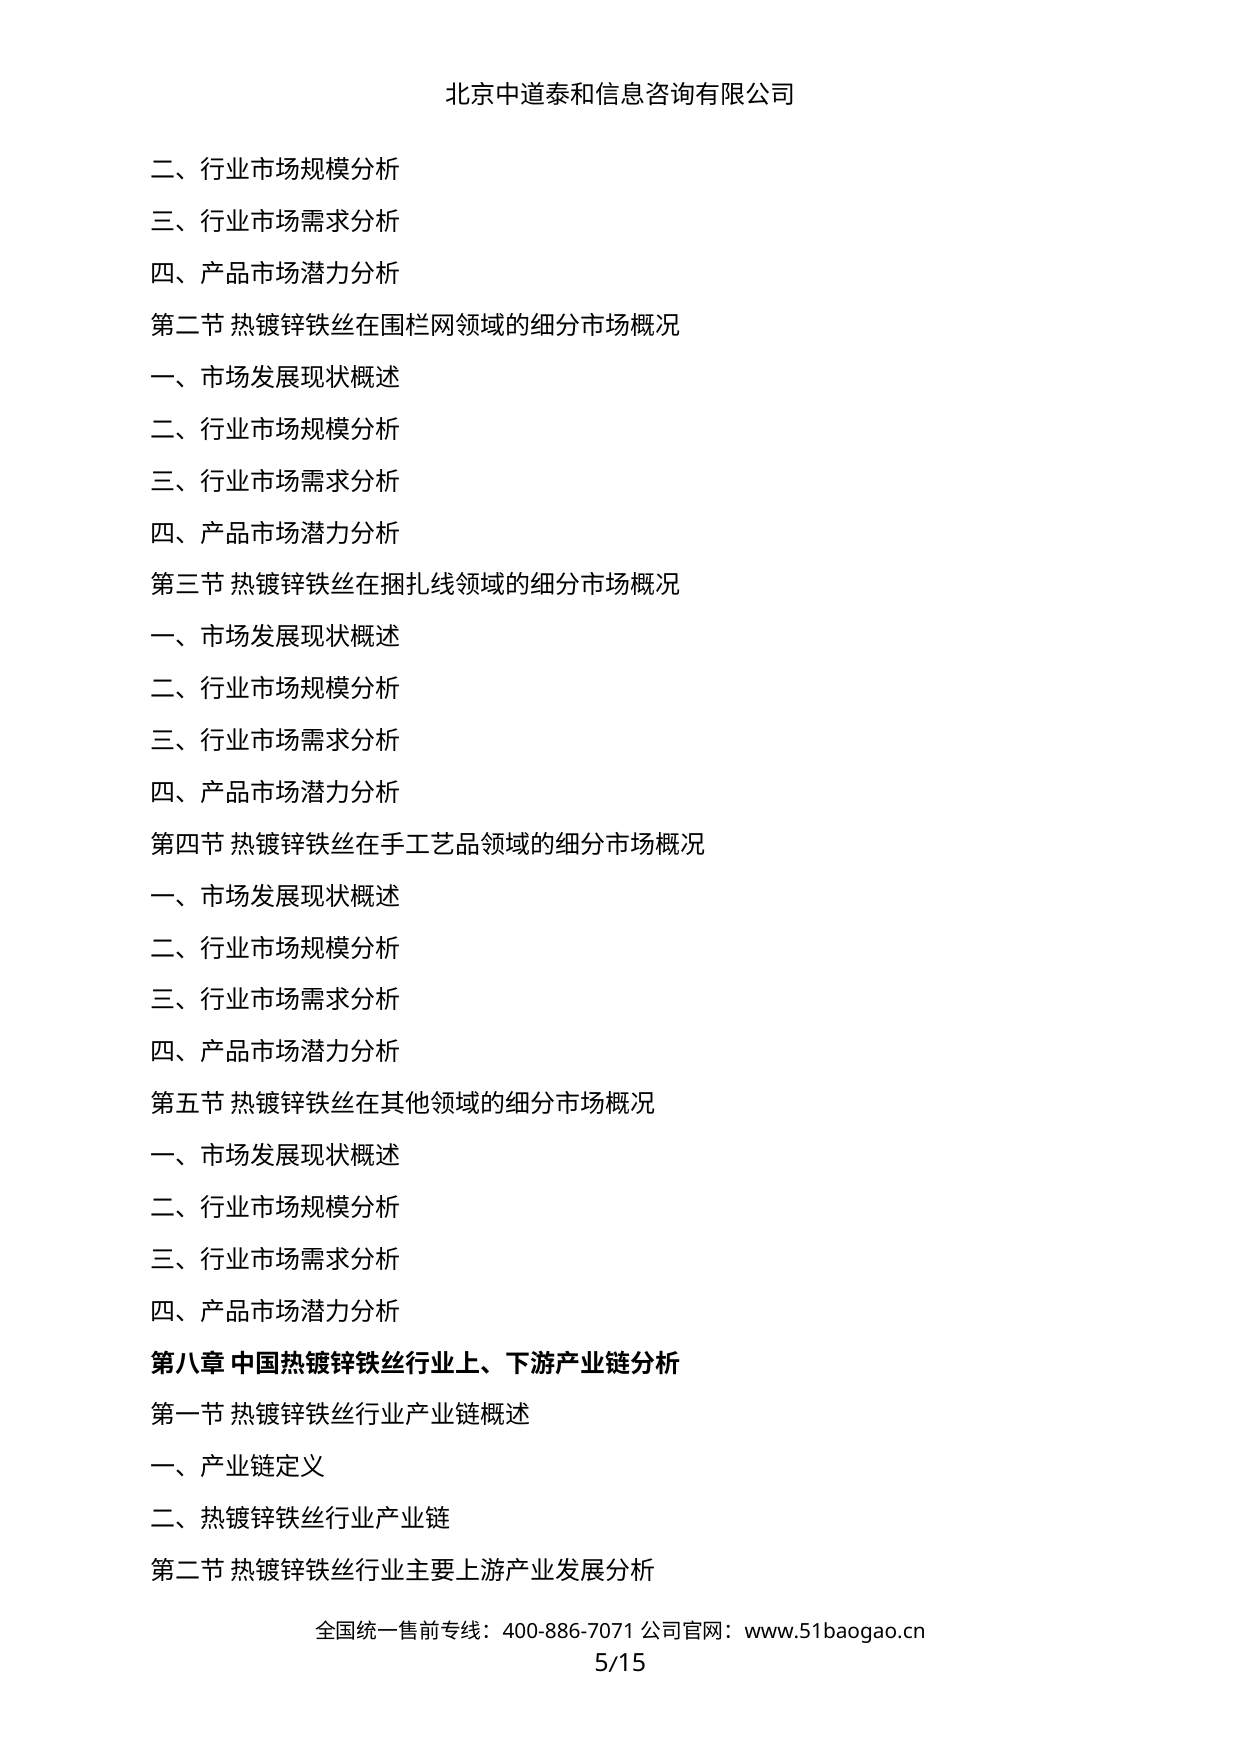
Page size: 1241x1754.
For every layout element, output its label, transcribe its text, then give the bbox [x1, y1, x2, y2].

text 三、行业市场需求分析 [150, 980, 1090, 1016]
text 四、产品市场潜力分析 [150, 1032, 1090, 1068]
text 二、行业市场规模分析 [150, 409, 1090, 446]
text 四、产品市场潜力分析 [150, 1291, 1090, 1327]
text 四、产品市场潜力分析 [150, 254, 1090, 290]
text 四、产品市场潜力分析 [150, 772, 1090, 809]
text 第一节 热镀锌铁丝行业产业链概述 [150, 1395, 1090, 1431]
text 三、行业市场需求分析 [150, 202, 1090, 238]
text 第二节 热镀锌铁丝行业主要上游产业发展分析 [150, 1551, 1090, 1587]
text 一、市场发展现状概述 [150, 357, 1090, 394]
text 第三节 热镀锌铁丝在捆扎线领域的细分市场概况 [150, 565, 1090, 601]
text 第二节 热镀锌铁丝在围栏网领域的细分市场概况 [150, 306, 1090, 342]
text 二、行业市场规模分析 [150, 669, 1090, 705]
text 三、行业市场需求分析 [150, 461, 1090, 497]
text 一、市场发展现状概述 [150, 876, 1090, 912]
text 第四节 热镀锌铁丝在手工艺品领域的细分市场概况 [150, 824, 1090, 861]
text 第五节 热镀锌铁丝在其他领域的细分市场概况 [150, 1084, 1090, 1120]
text 二、行业市场规模分析 [150, 1187, 1090, 1224]
text 三、行业市场需求分析 [150, 1239, 1090, 1276]
text 一、市场发展现状概述 [150, 617, 1090, 653]
text 二、行业市场规模分析 [150, 150, 1090, 186]
text 三、行业市场需求分析 [150, 721, 1090, 757]
text 一、产业链定义 [150, 1447, 1090, 1483]
text 二、热镀锌铁丝行业产业链 [150, 1499, 1090, 1535]
text 第八章 中国热镀锌铁丝行业上、下游产业链分析 [150, 1343, 1090, 1379]
text 二、行业市场规模分析 [150, 928, 1090, 964]
text 四、产品市场潜力分析 [150, 513, 1090, 549]
text 一、市场发展现状概述 [150, 1136, 1090, 1172]
